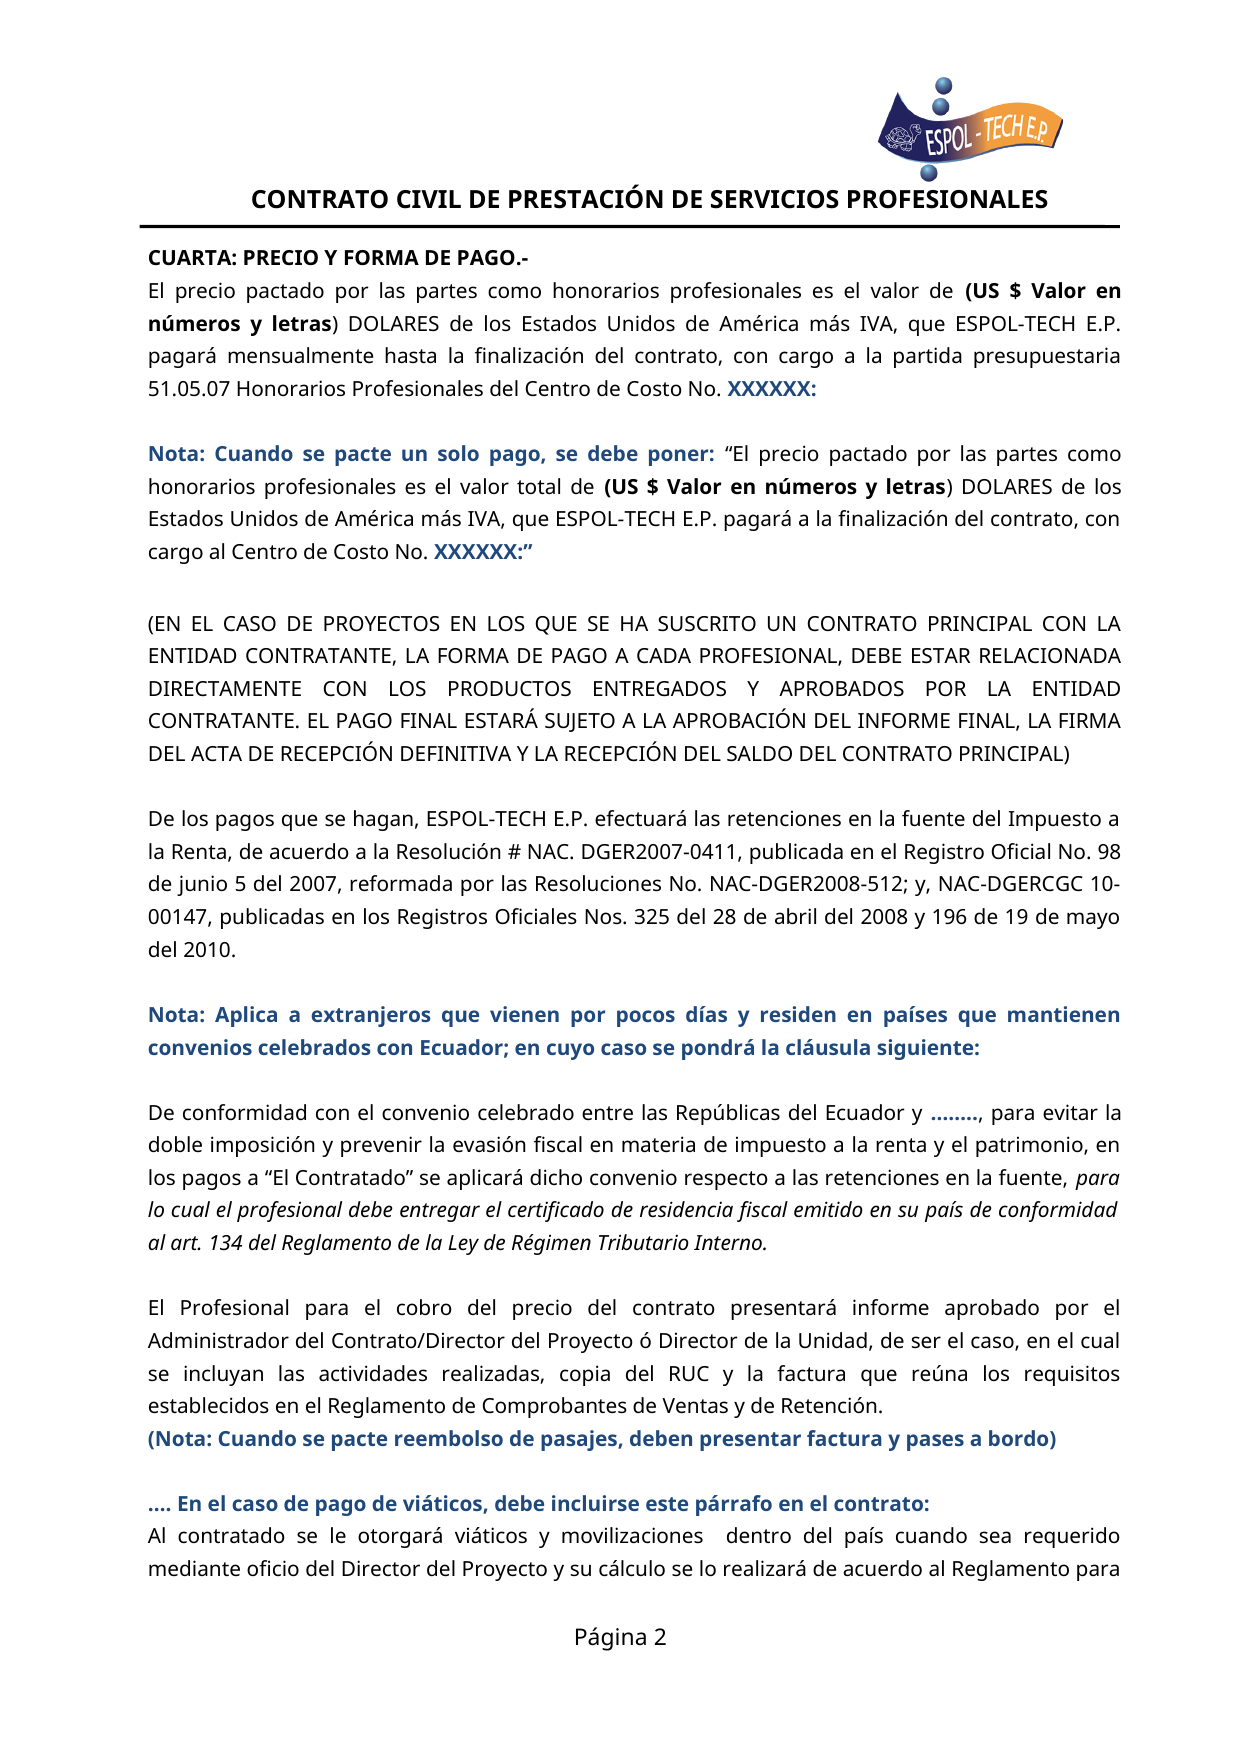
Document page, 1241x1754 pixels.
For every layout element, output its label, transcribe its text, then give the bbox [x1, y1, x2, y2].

text Nota: Cuando se pacte un solo pago, se debe poner: “El precio pactado por las partes como honorarios profesionales es el valor total de (US $ Valor en números y letras) DOLARES de los Estados Unidos de América más IVA, que ESPOL-TECH E.P. pagará a la finalización del contrato, con cargo al Centro de Costo No. XXXXXX:” [148, 439, 1122, 565]
text CUARTA: PRECIO Y FORMA DE PAGO.- [148, 243, 1122, 272]
text (Nota: Cuando se pacte reembolso de pasajes, deben presentar factura y pases a bordo) [148, 1424, 1122, 1452]
picture [877, 76, 1064, 182]
text El Profesional para el cobro del precio del contrato presentará informe aprobado por el Administrador del Contrato/Director del Proyecto ó Director de la Unidad, de ser el caso, en el cual se incluyan las actividades realizadas, copia del RUC y la factura que reúna los requisitos establecidos en el Reglamento de Comprobantes de Ventas y de Retención. [148, 1293, 1122, 1420]
text Nota: Aplica a extranjeros que vienen por pocos días y residen en países que mantienen convenios celebrados con Ecuador; en cuyo caso se pondrá la cláusula siguiente: [148, 1000, 1122, 1061]
text De conformidad con el convenio celebrado entre las Repúblicas del Ecuador y …….., para evitar la doble imposición y prevenir la evasión fiscal en materia de impuesto a la renta y el patrimonio, en los pagos a “El Contratado” se aplicará dicho convenio respecto a las retenciones en la fuente, para lo cual el profesional debe entregar el certificado de residencia fiscal emitido en su país de conformidad al art. 134 del Reglamento de la Ley de Régimen Tributario Interno. [148, 1098, 1122, 1257]
text El precio pactado por las partes como honorarios profesionales es el valor de (US $ Valor en números y letras) DOLARES de los Estados Unidos de América más IVA, que ESPOL-TECH E.P. pagará mensualmente hasta la finalización del contrato, con cargo a la partida presupuestaria 51.05.07 Honorarios Profesionales del Centro de Costo No. XXXXXX: [148, 276, 1122, 402]
text …. En el caso de pago de viáticos, debe incluirse este párrafo en el contrato: [148, 1489, 1122, 1517]
text (EN EL CASO DE PROYECTOS EN LOS QUE SE HA SUSCRITO UN CONTRATO PRINCIPAL CON LA ENTIDAD CONTRATANTE, LA FORMA DE PAGO A CADA PROFESIONAL, DEBE ESTAR RELACIONADA DIRECTAMENTE CON LOS PRODUCTOS ENTREGADOS Y APROBADOS POR LA ENTIDAD CONTRATANTE. EL PAGO FINAL ESTARÁ SUJETO A LA APROBACIÓN DEL INFORME FINAL, LA FIRMA DEL ACTA DE RECEPCIÓN DEFINITIVA Y LA RECEPCIÓN DEL SALDO DEL CONTRATO PRINCIPAL) [148, 609, 1122, 768]
text De los pagos que se hagan, ESPOL-TECH E.P. efectuará las retenciones en la fuente del Impuesto a la Renta, de acuerdo a la Resolución # NAC. DGER2007-0411, publicada en el Registro Oficial No. 98 de junio 5 del 2007, reformada por las Resoluciones No. NAC-DGER2008-512; y, NAC-DGERCGC 10-00147, publicadas en los Registros Oficiales Nos. 325 del 28 de abril del 2008 y 196 de 19 de mayo del 2010. [148, 804, 1122, 963]
